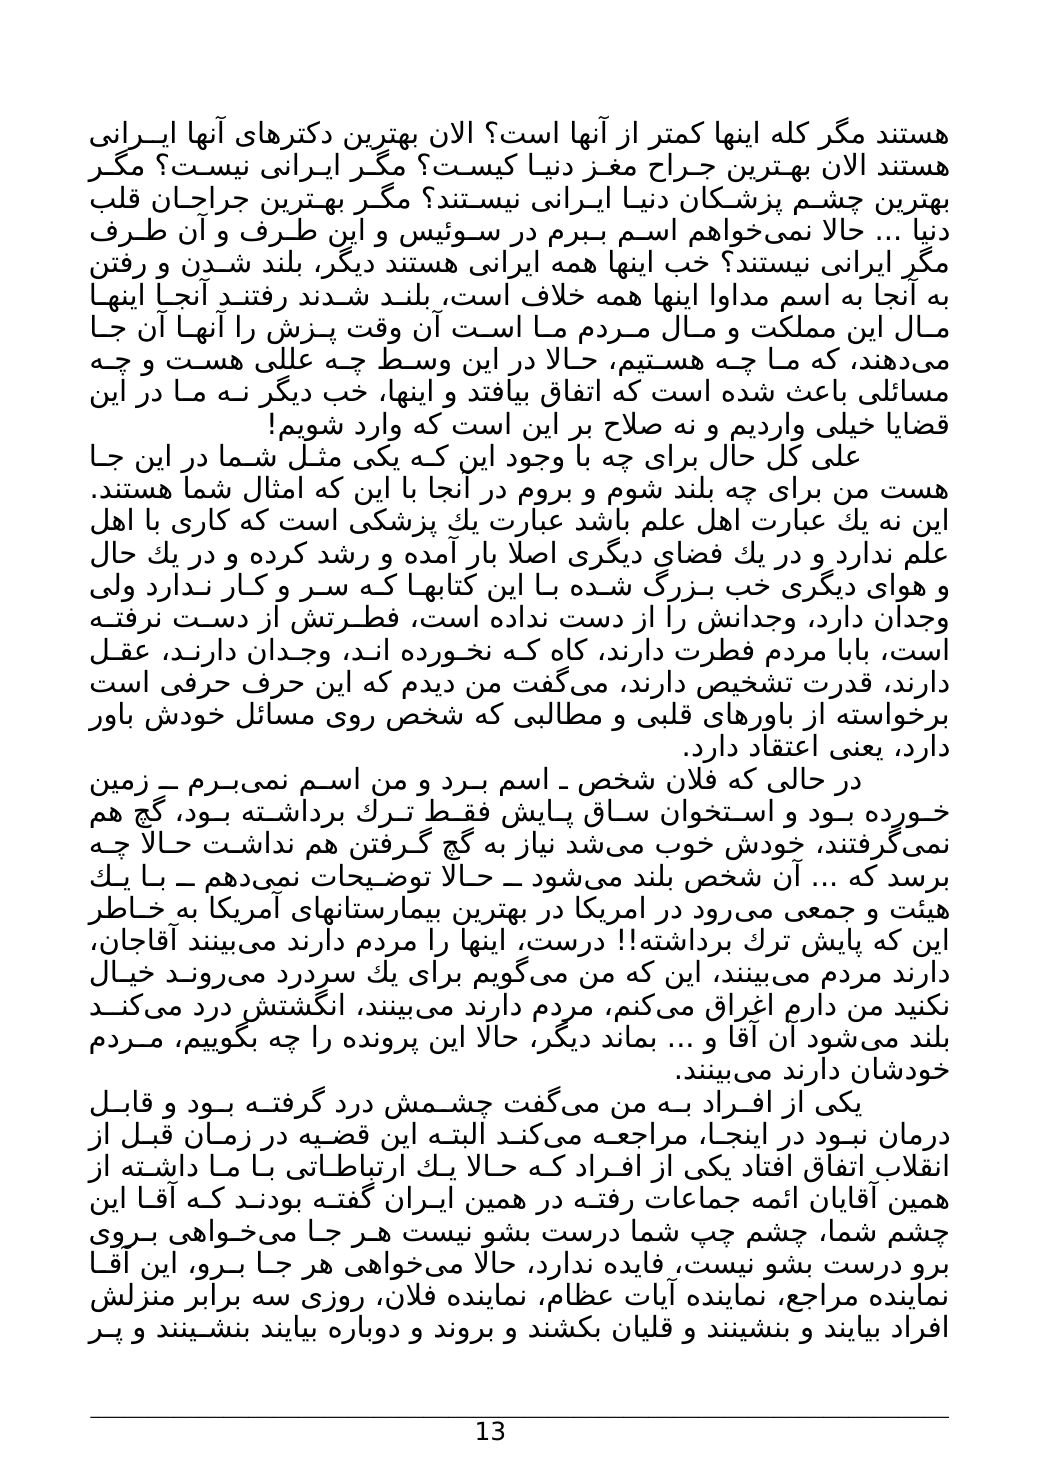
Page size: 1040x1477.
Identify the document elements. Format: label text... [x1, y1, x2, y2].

text در حالی كه فلان شخص ـ اسم برد و من اسم نمی‌برم ـ زمین خورده بود و استخوان ساق پایش فقط ترك برداشته بود، گچ هم نمی‌گرفتند، خودش خوب می‌شد نیاز به گچ گرفتن هم نداشت حالا چه برسد كه ... آن شخص بلند می‌شود ـ حالا توضیحات نمی‌دهم ـ با یك هیئت و جمعی می‌رود در امریكا در بهترین بیمارستانهای آمریكا به خاطر این كه پایش ترك برداشته!! درست، اینها را مردم دارند می‌بینند آقاجان، دارند مردم می‌بینند، این كه من می‌گویم برای یك سردرد می‌روند خیال نكنید من دارم اغراق می‌كنم، مردم دارند می‌بینند، انگشتش درد می‌كند بلند می‌شود آن آقا و ... بماند دیگر، حالا این پرونده را چه بگوییم، مردم خودشان دارند می‌بینند. [89, 764, 951, 1087]
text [89, 118, 951, 441]
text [89, 1087, 951, 1345]
text علی كل حال برای چه با وجود این كه یكی مثل شما در این جا هست من برای چه بلند شوم و بروم در آنجا با این كه امثال شما هستند. این نه یك عبارت اهل علم باشد عبارت یك پزشكی است كه كاری با اهل علم ندارد و در یك فضای دیگری اصلا بار آمده و رشد كرده و در یك حال و هوای دیگری خب بزرگ شده با این كتابها كه سر و كار ندارد ولی وجدان دارد، وجدانش را از دست نداده است، فطرتش از دست نرفته است، بابا مردم فطرت دارند، كاه كه نخورده اند، وجدان دارند، عقل دارند، قدرت تشخیص دارند، می‌گفت من دیدم كه این حرف حرفی است برخواسته از باورهای قلبی و مطالبی كه شخص روی مسائل خودش باور دارد، یعنی اعتقاد دارد. [89, 441, 951, 764]
